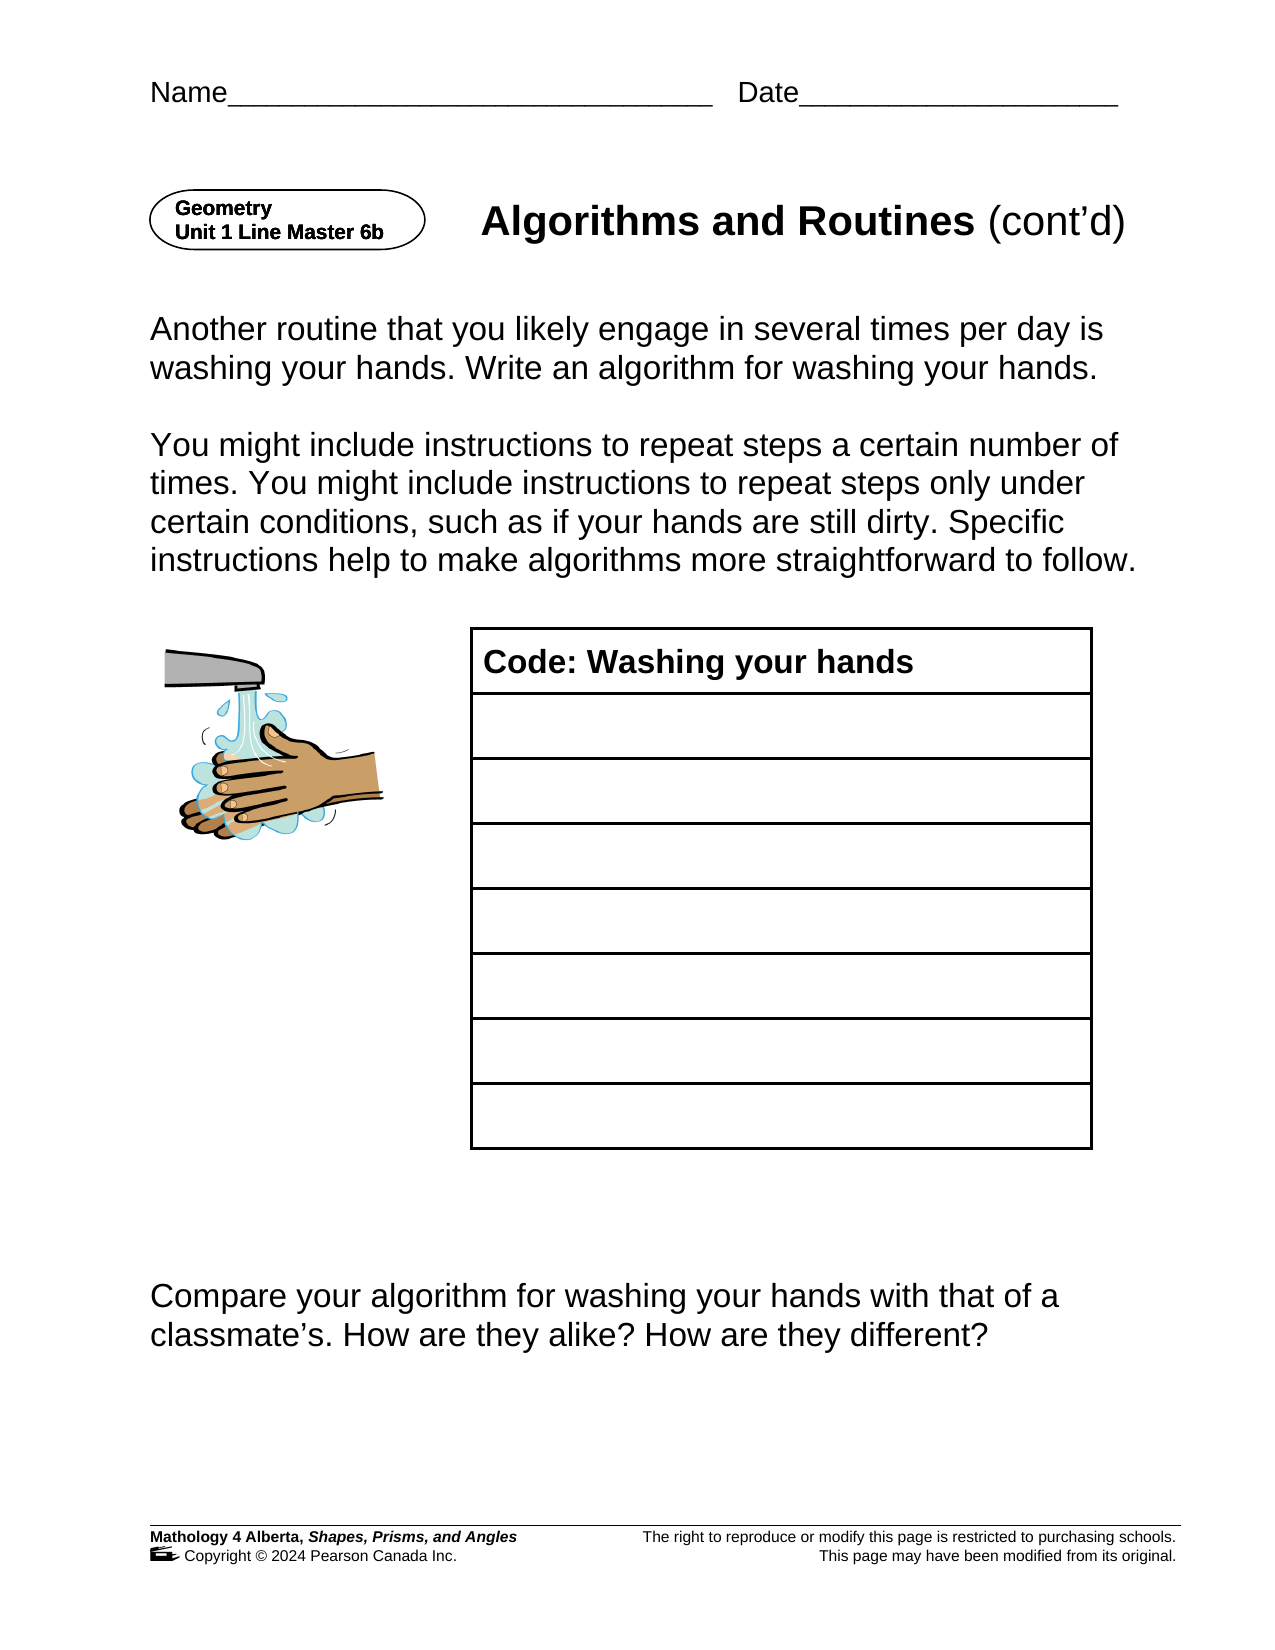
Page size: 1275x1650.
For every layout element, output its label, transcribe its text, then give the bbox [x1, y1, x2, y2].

table_cell [473, 890, 1090, 952]
table_cell [473, 825, 1090, 887]
table_header Code: Washing your hands [473, 630, 1090, 692]
text Another routine that you likely engage in several times per day is washing your hands. Write an algorithm for washing your hands. [150, 309, 1181, 386]
table_cell [473, 1085, 1090, 1147]
table_cell [473, 955, 1090, 1017]
table_cell [473, 760, 1090, 822]
picture [153, 624, 399, 852]
picture [150, 1546, 180, 1561]
text You might include instructions to repeat steps a certain number of times. You might include instructions to repeat steps only under certain conditions, such as if your hands are still dirty. Specific instructions help to make algorithms more straightforward to follow. [150, 425, 1181, 578]
table_cell [473, 695, 1090, 757]
table_cell [473, 1020, 1090, 1082]
text Compare your algorithm for washing your hands with that of a classmate’s. How are they alike? How are they different? [150, 1276, 1181, 1353]
